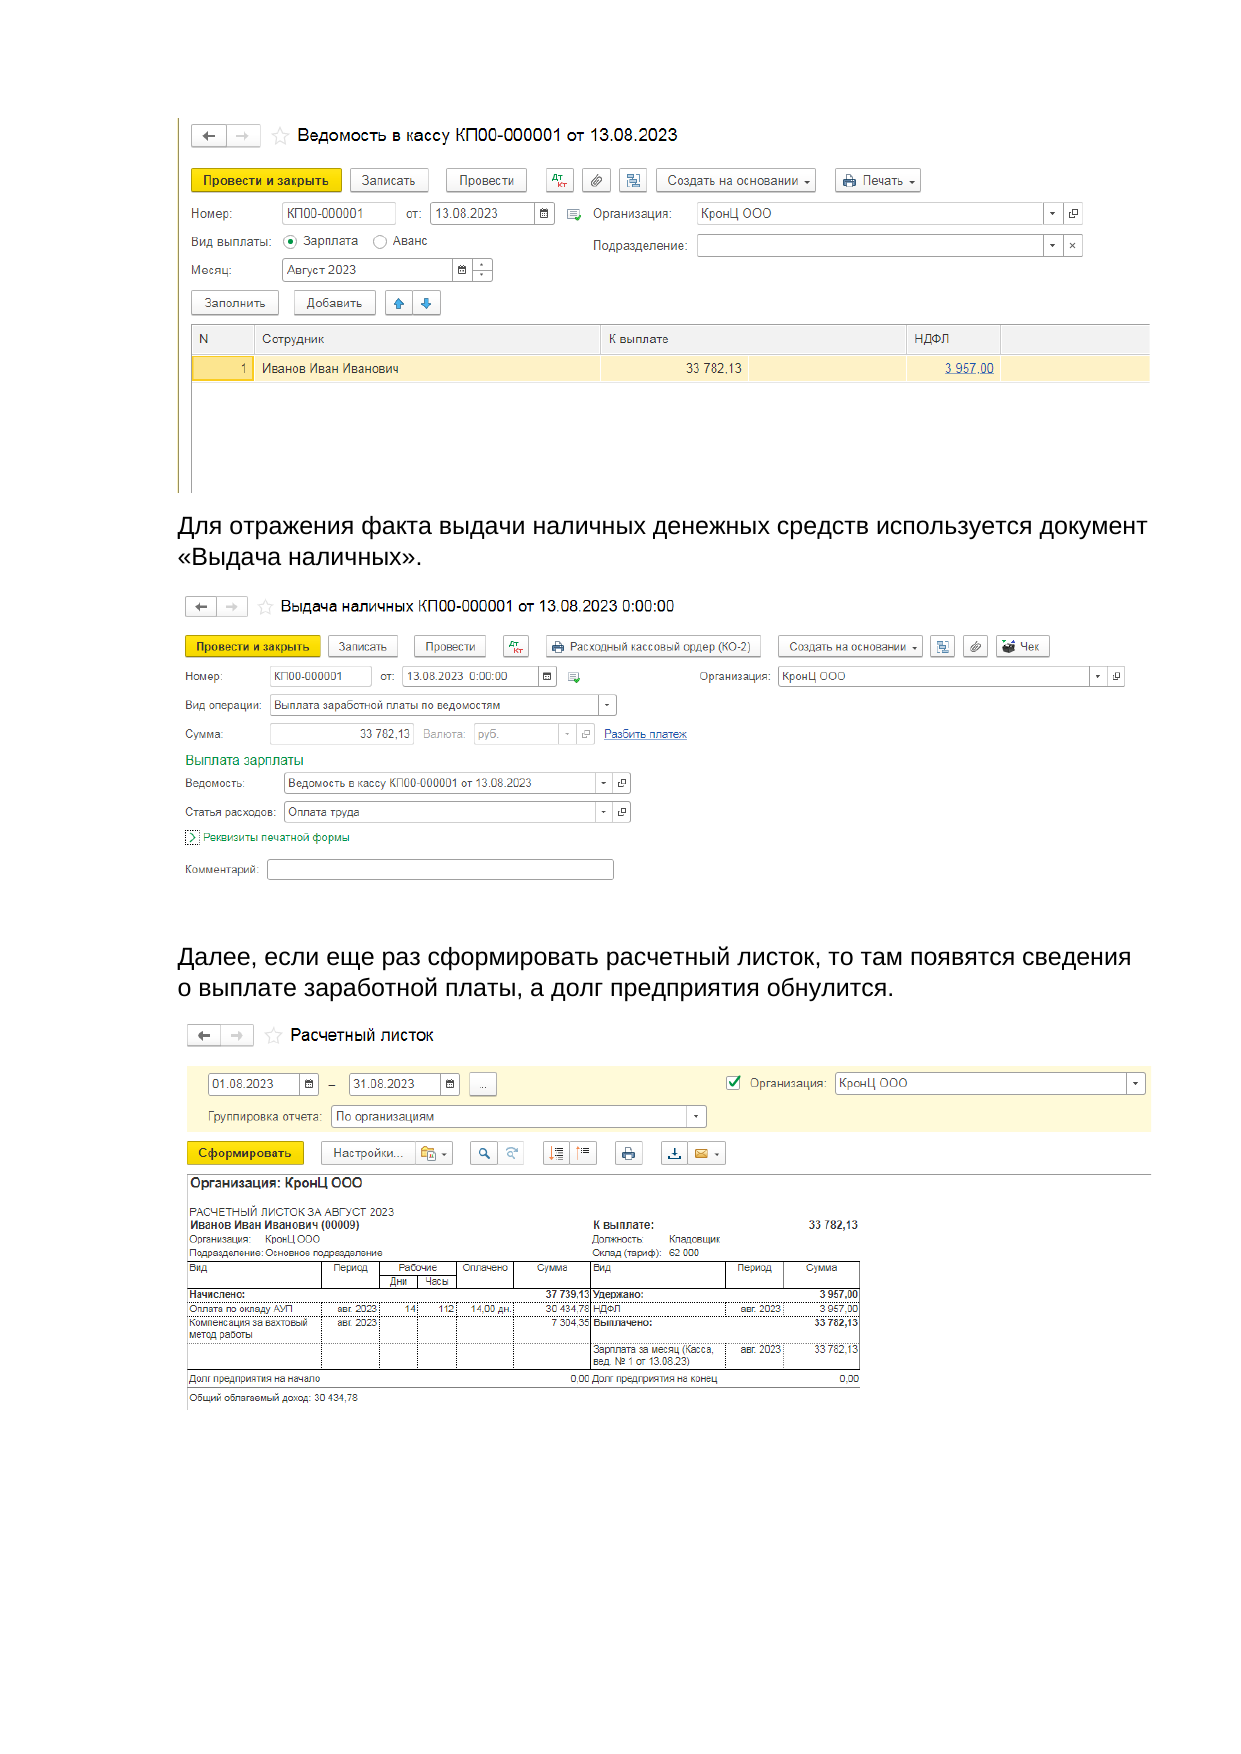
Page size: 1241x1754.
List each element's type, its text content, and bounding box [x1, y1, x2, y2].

picture [177, 590, 1152, 923]
text Для отражения факта выдачи наличных денежных средств используется документ «Выдача наличных». [177, 511, 1152, 571]
picture [177, 118, 1150, 493]
text Далее, если еще раз сформировать расчетный листок, то там появятся сведения о выплате заработной платы, а долг предприятия обнулится. [177, 942, 1152, 1001]
picture [177, 1020, 1152, 1410]
